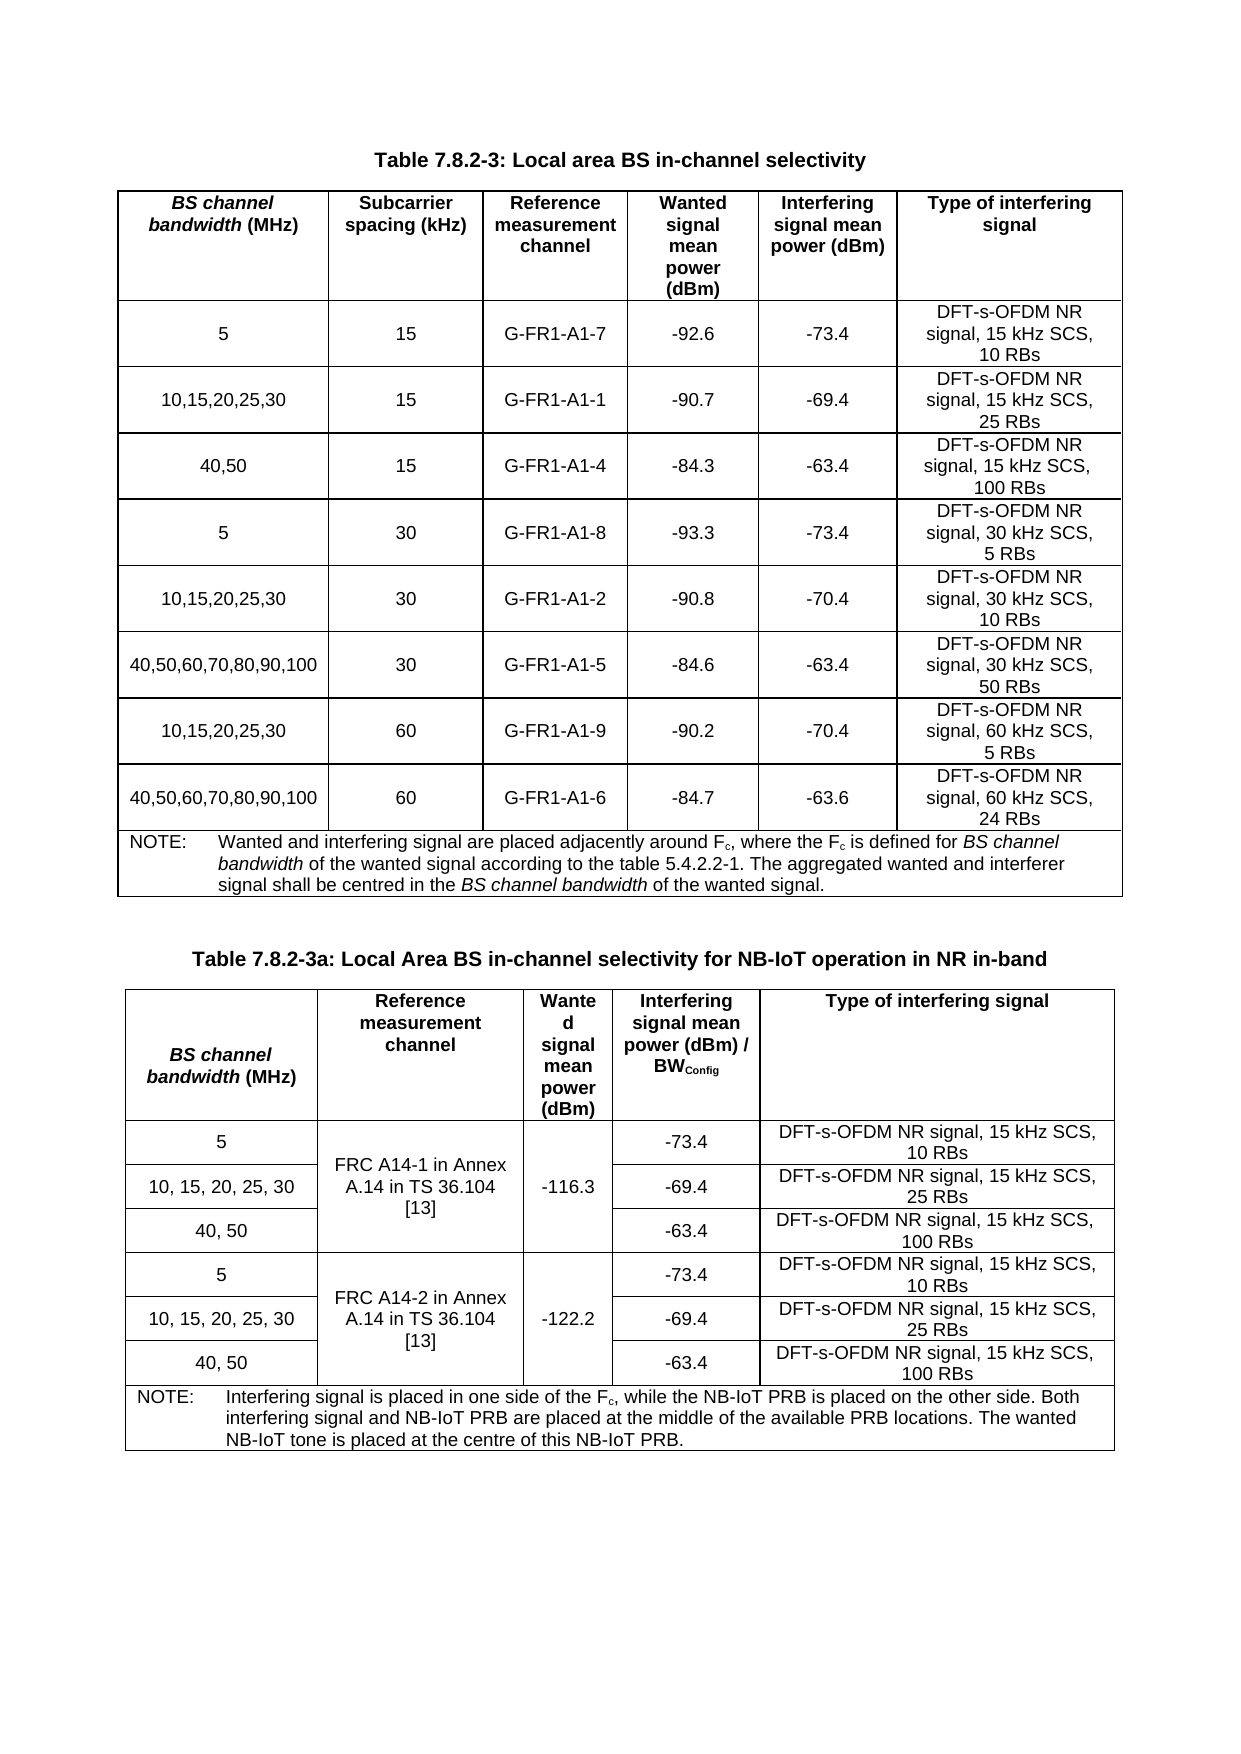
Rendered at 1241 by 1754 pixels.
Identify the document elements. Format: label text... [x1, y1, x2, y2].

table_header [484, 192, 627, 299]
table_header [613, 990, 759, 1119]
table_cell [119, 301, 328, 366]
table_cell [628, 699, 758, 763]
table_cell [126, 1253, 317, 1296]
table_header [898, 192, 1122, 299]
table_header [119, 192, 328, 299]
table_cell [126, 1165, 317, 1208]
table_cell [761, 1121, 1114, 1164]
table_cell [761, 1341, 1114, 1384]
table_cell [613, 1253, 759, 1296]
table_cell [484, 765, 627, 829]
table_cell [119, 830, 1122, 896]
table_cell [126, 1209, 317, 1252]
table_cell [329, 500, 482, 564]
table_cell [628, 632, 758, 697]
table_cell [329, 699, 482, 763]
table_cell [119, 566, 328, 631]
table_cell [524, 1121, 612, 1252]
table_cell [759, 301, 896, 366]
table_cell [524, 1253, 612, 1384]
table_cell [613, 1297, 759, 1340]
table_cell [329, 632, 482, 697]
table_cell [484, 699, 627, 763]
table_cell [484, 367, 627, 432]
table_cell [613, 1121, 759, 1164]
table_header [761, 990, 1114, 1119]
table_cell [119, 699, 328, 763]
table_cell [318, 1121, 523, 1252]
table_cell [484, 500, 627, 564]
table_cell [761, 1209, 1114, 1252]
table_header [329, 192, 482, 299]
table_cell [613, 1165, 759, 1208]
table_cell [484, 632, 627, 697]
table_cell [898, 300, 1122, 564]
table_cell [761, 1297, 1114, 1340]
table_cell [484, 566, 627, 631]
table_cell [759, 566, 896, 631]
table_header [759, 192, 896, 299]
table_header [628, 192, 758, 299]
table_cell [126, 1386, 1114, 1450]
text Table 7.8.2-3a: Local Area BS in-channel selectivity for NB-IoT operation in NR in-band [118, 946, 1122, 970]
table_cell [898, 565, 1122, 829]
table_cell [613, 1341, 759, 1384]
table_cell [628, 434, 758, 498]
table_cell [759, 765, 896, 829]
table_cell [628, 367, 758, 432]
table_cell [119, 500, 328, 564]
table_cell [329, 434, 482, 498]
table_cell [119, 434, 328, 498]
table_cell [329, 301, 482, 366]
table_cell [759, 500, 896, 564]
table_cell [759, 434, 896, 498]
text Table 7.8.2-3: Local area BS in-channel selectivity [118, 147, 1122, 171]
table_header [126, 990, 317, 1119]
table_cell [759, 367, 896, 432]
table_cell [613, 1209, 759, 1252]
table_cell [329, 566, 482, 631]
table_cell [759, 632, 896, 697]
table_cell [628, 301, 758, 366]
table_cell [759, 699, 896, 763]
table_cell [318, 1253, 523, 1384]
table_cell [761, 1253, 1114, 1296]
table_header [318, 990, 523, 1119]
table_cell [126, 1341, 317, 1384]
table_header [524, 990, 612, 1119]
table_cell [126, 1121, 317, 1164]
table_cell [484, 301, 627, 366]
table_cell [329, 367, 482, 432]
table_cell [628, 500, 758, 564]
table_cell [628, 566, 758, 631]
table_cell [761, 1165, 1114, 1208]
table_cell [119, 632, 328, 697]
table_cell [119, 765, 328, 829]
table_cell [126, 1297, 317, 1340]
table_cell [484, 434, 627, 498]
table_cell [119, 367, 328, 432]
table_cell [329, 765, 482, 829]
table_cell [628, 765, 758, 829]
